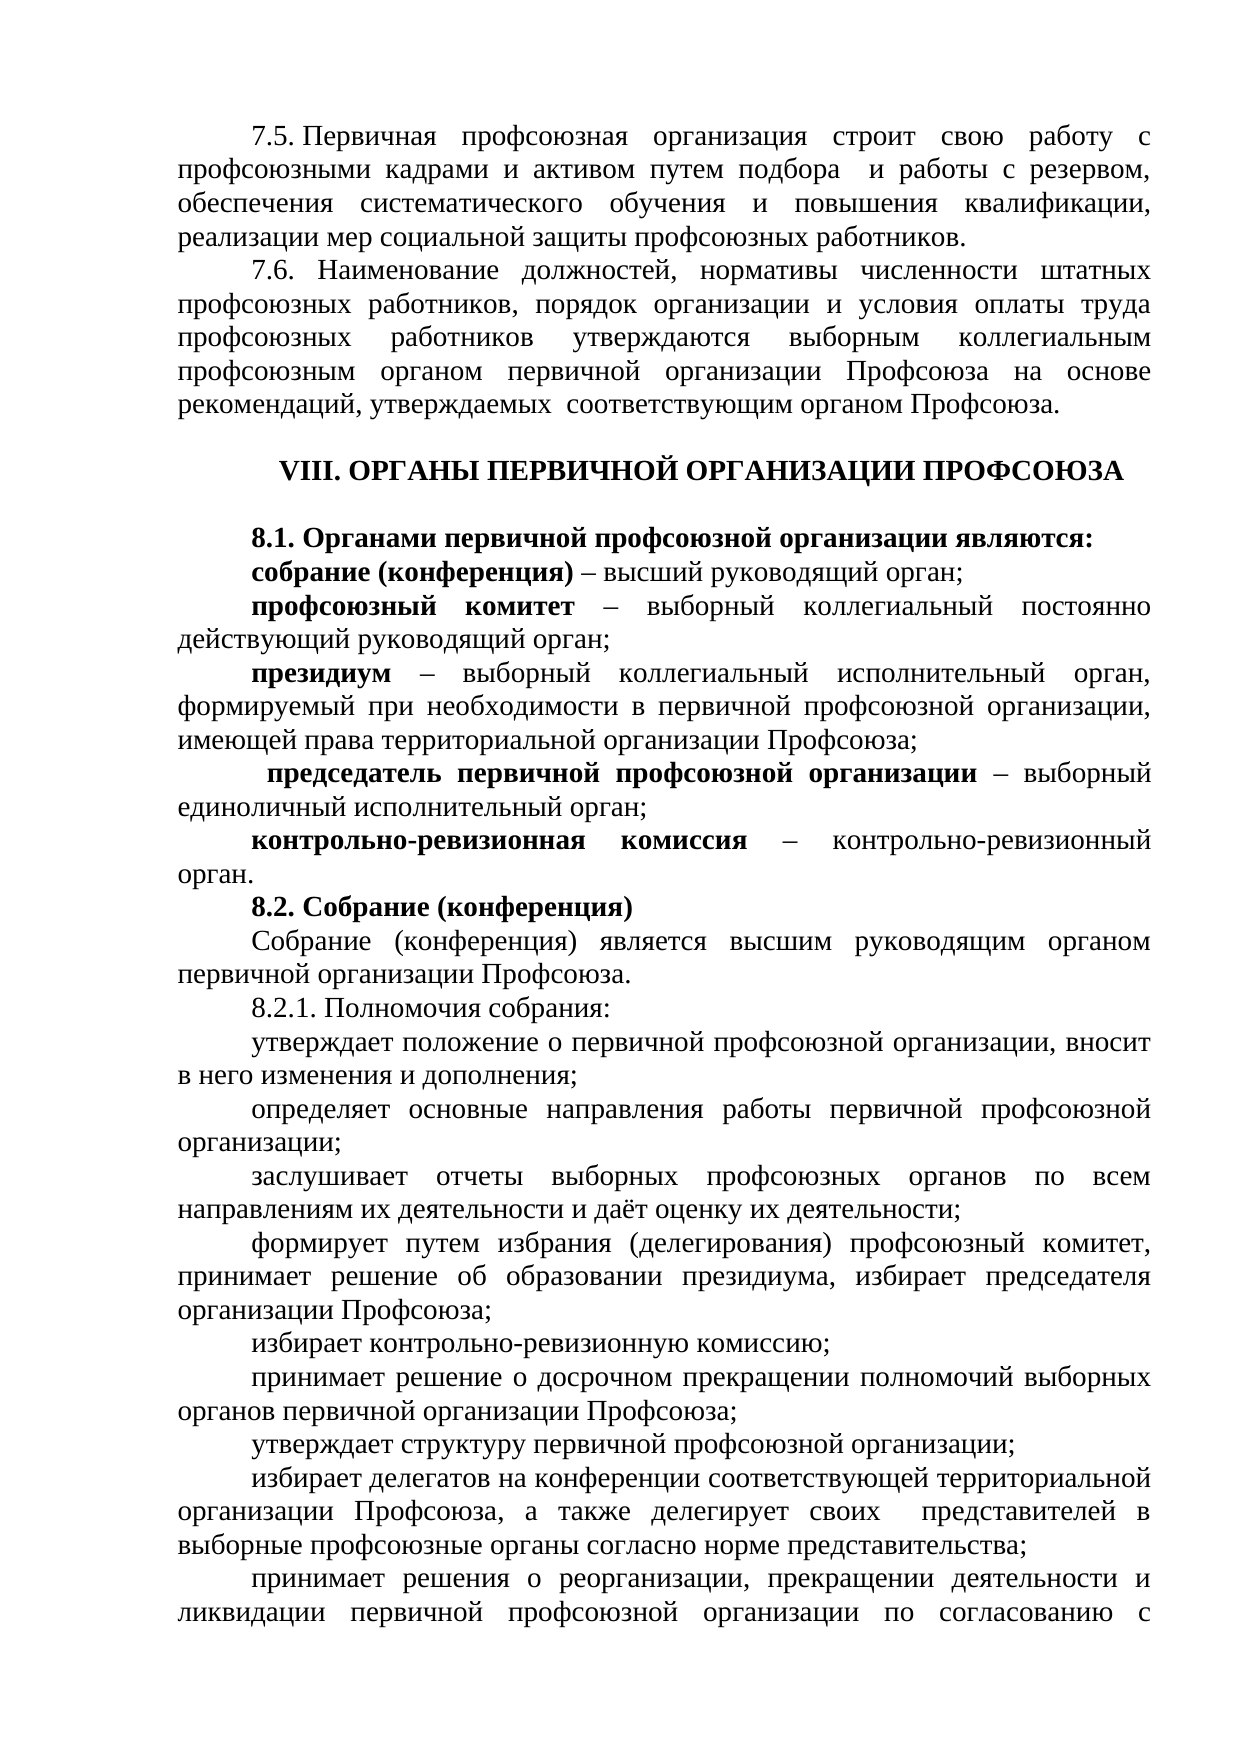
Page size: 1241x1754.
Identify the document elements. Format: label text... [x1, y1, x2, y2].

text формирует путем избрания (делегирования) профсоюзный комитет, принимает решение об образовании президиума, избирает председателя организации Профсоюза; [177, 1225, 1152, 1326]
text профсоюзный комитет – выборный коллегиальный постоянно действующий руководящий орган; [177, 588, 1152, 655]
text 7.5. Первичная профсоюзная организация строит свою работу с профсоюзными кадрами и активом путем подбора и работы с резервом, обеспечения систематического обучения и повышения квалификации, реализации мер социальной защиты профсоюзных работников. [177, 118, 1152, 252]
text контрольно-ревизионная комиссия – контрольно-ревизионный орган. [177, 822, 1152, 889]
text определяет основные направления работы первичной профсоюзной организации; [177, 1091, 1152, 1158]
text президиум – выборный коллегиальный исполнительный орган, формируемый при необходимости в первичной профсоюзной организации, имеющей права территориальной организации Профсоюза; [177, 655, 1152, 755]
text утверждает структуру первичной профсоюзной организации; [177, 1426, 1152, 1460]
text заслушивает отчеты выборных профсоюзных органов по всем направлениям их деятельности и даёт оценку их деятельности; [177, 1158, 1152, 1225]
text 7.6. Наименование должностей, нормативы численности штатных профсоюзных работников, порядок организации и условия оплаты труда профсоюзных работников утверждаются выборным коллегиальным профсоюзным органом первичной организации Профсоюза на основе рекомендаций, утверждаемых соответствующим органом Профсоюза. [177, 252, 1152, 420]
text избирает контрольно-ревизионную комиссию; [177, 1326, 1152, 1359]
text Собрание (конференция) является высшим руководящим органом первичной организации Профсоюза. [177, 923, 1152, 990]
text 8.2.1. Полномочия собрания: [177, 990, 1152, 1024]
text утверждает положение о первичной профсоюзной организации, вносит в него изменения и дополнения; [177, 1024, 1152, 1091]
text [177, 1560, 1152, 1627]
text принимает решение о досрочном прекращении полномочий выборных органов первичной организации Профсоюза; [177, 1359, 1152, 1426]
text собрание (конференция) – высший руководящий орган; [177, 554, 1152, 588]
text председатель первичной профсоюзной организации – выборный единоличный исполнительный орган; [177, 755, 1152, 822]
text 8.1. Органами первичной профсоюзной организации являются: [177, 521, 1152, 554]
text избирает делегатов на конференции соответствующей территориальной организации Профсоюза, а также делегирует своих представителей в выборные профсоюзные органы согласно норме представительства; [177, 1460, 1152, 1560]
text 8.2. Собрание (конференция) [177, 889, 1152, 923]
text VIII. ОРГАНЫ ПЕРВИЧНОЙ ОРГАНИЗАЦИИ ПРОФСОЮЗА [177, 453, 1152, 487]
